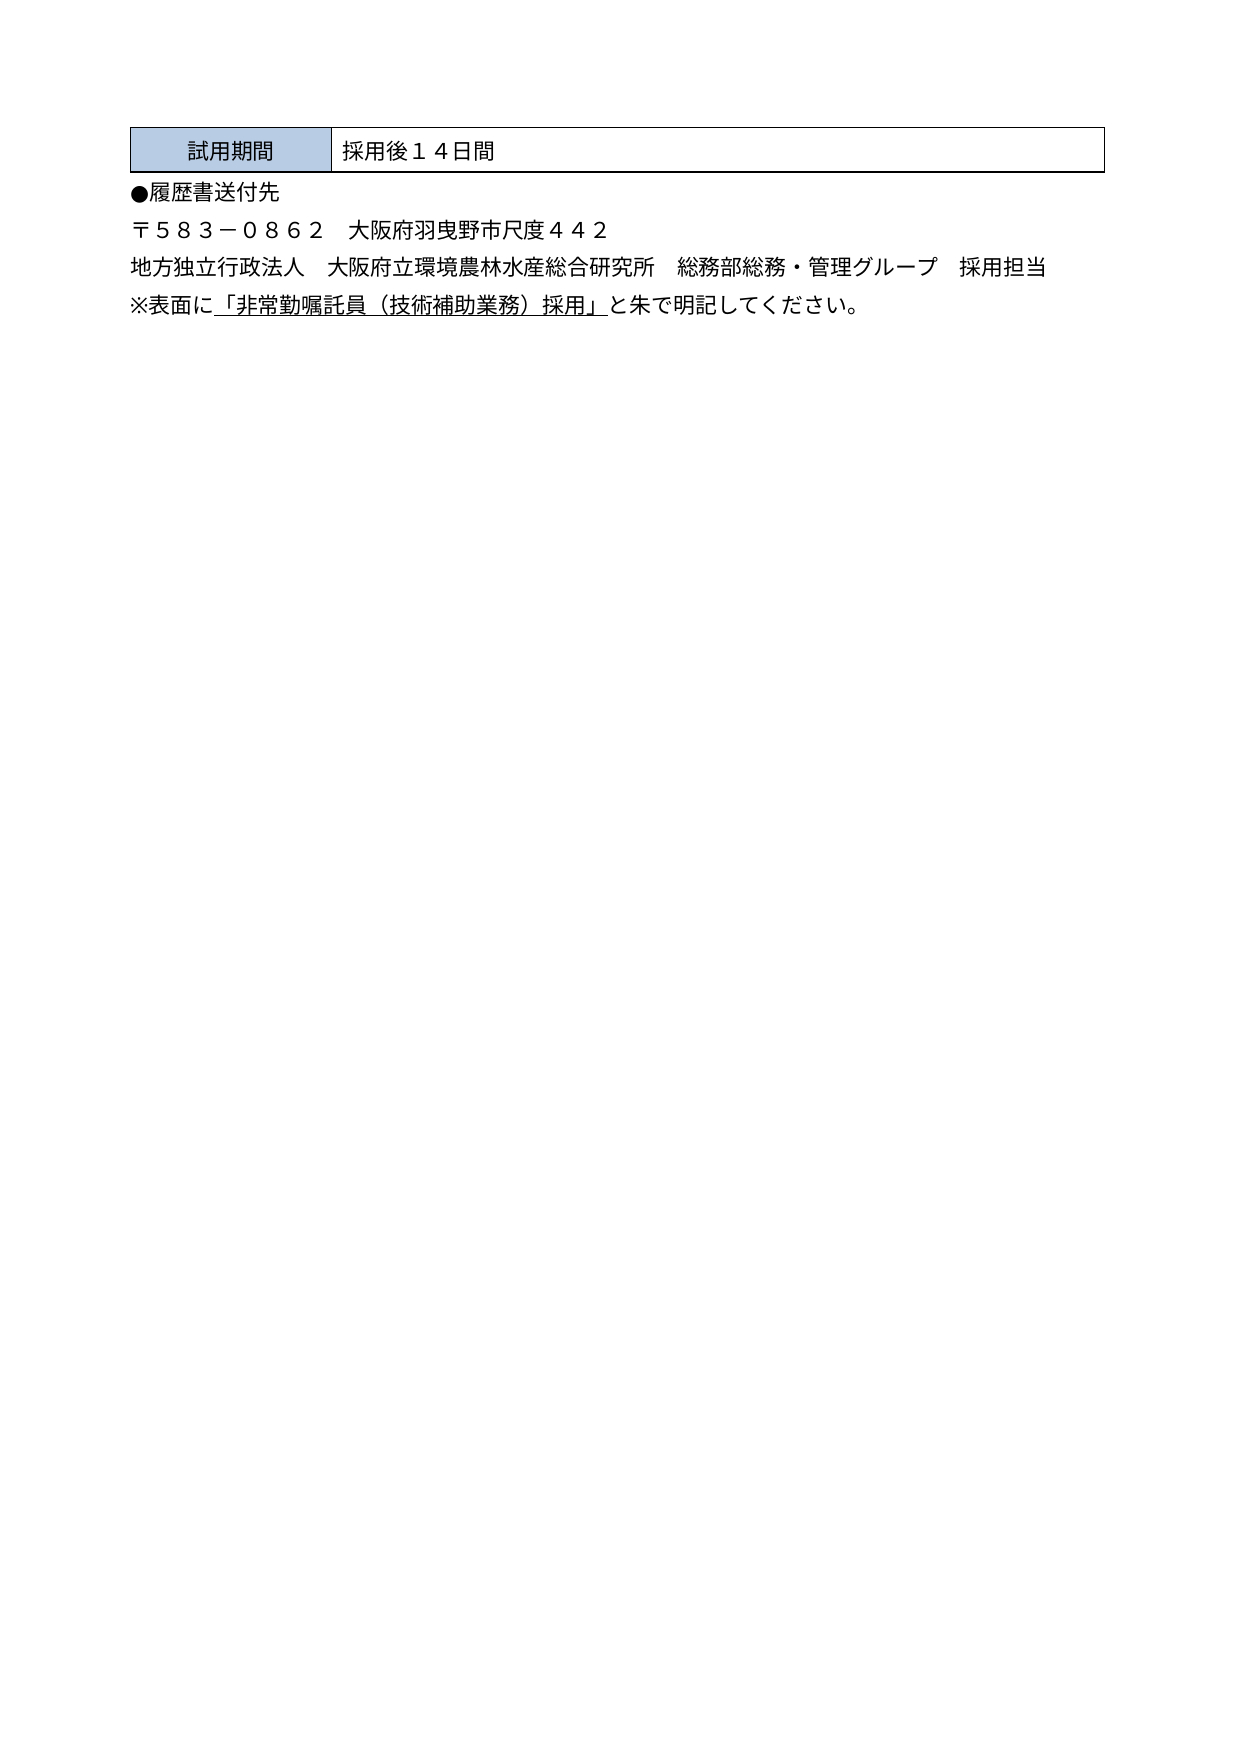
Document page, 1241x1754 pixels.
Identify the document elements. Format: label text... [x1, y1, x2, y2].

text ※表面に「非常勤嘱託員（技術補助業務）採用」と朱で明記してください。 [130, 285, 1110, 322]
text 〒５８３－０８６２ 大阪府羽曳野市尺度４４２ [130, 210, 1110, 247]
text ●履歴書送付先 [130, 172, 1110, 210]
table_cell 採用後１４日間 [332, 128, 1104, 171]
table_cell 試用期間 [131, 128, 331, 171]
text 地方独立行政法人 大阪府立環境農林水産総合研究所 総務部総務・管理グループ 採用担当 [130, 247, 1110, 285]
